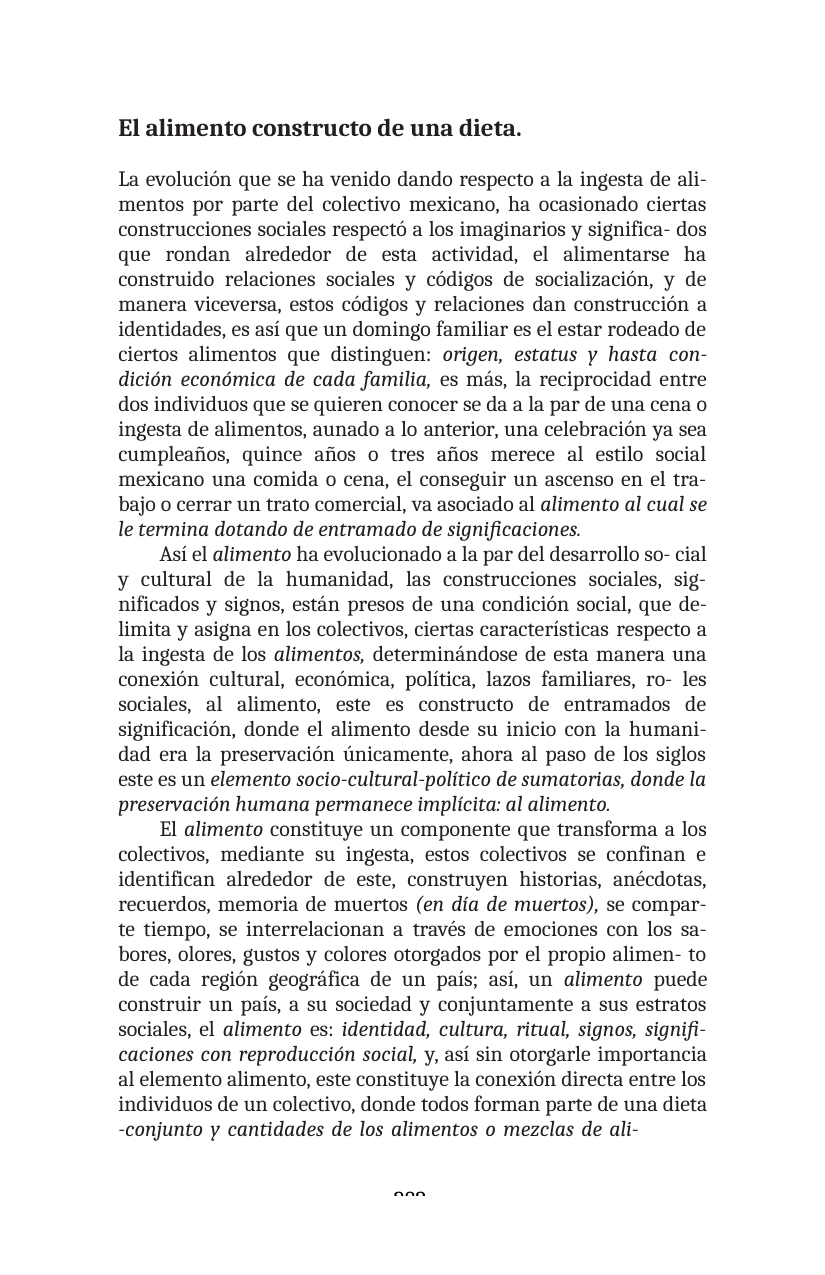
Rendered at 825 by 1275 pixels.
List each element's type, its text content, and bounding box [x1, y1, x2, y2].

subtitle El alimento constructo de una dieta. [118, 114, 719, 142]
text La evolución que se ha venido dando respecto a la ingesta de ali- mentos por parte del colectivo mexicano, ha ocasionado ciertas construcciones sociales respectó a los imaginarios y significa- dos que rondan alrededor de esta actividad, el alimentarse ha construido relaciones sociales y códigos de socialización, y de manera viceversa, estos códigos y relaciones dan construcción a identidades, es así que un domingo familiar es el estar rodeado de ciertos alimentos que distinguen: origen, estatus y hasta con- dición económica de cada familia, es más, la reciprocidad entre dos individuos que se quieren conocer se da a la par de una cena o ingesta de alimentos, aunado a lo anterior, una celebración ya sea cumpleaños, quince años o tres años merece al estilo social mexicano una comida o cena, el conseguir un ascenso en el tra- bajo o cerrar un trato comercial, va asociado al alimento al cual se le termina dotando de entramado de significaciones. [118, 166, 707, 541]
text El alimento constituye un componente que transforma a los colectivos, mediante su ingesta, estos colectivos se confinan e identifican alrededor de este, construyen historias, anécdotas, recuerdos, memoria de muertos (en día de muertos), se compar- te tiempo, se interrelacionan a través de emociones con los sa- bores, olores, gustos y colores otorgados por el propio alimen- to de cada región geográfica de un país; así, un alimento puede construir un país, a su sociedad y conjuntamente a sus estratos sociales, el alimento es: identidad, cultura, ritual, signos, signifi- caciones con reproducción social, y, así sin otorgarle importancia al elemento alimento, este constituye la conexión directa entre los individuos de un colectivo, donde todos forman parte de una dieta -conjunto y cantidades de los alimentos o mezclas de ali- [118, 816, 707, 1141]
text Así el alimento ha evolucionado a la par del desarrollo so- cial y cultural de la humanidad, las construcciones sociales, sig- nificados y signos, están presos de una condición social, que de- limita y asigna en los colectivos, ciertas características respecto a la ingesta de los alimentos, determinándose de esta manera una conexión cultural, económica, política, lazos familiares, ro- les sociales, al alimento, este es constructo de entramados de significación, donde el alimento desde su inicio con la humani- dad era la preservación únicamente, ahora al paso de los siglos este es un elemento socio-cultural-político de sumatorias, donde la preservación humana permanece implícita: al alimento. [118, 541, 707, 816]
